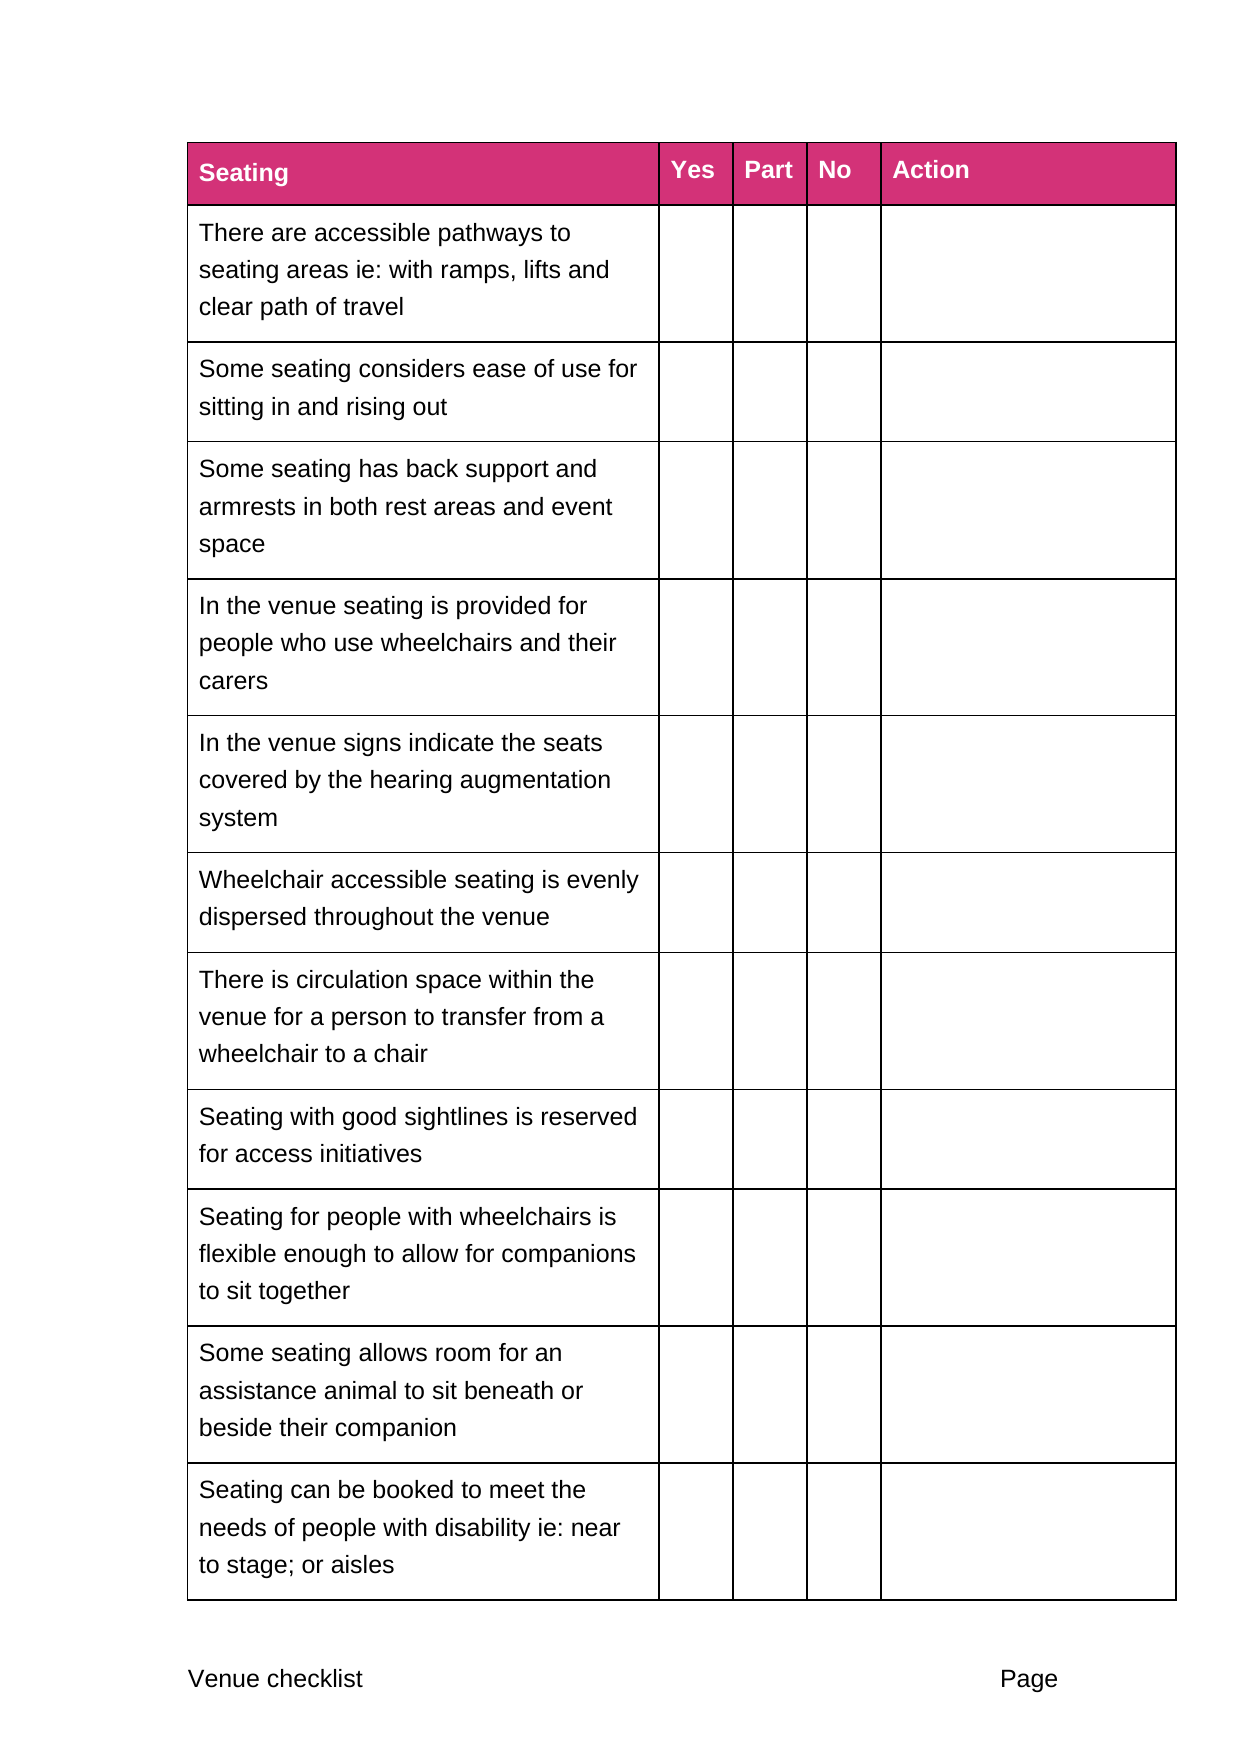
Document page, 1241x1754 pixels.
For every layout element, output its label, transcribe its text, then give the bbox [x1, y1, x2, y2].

table_cell Some seating considers ease of use for sitting in and rising out [188, 343, 658, 441]
table_header No [808, 143, 880, 204]
table_cell Seating can be booked to meet the needs of people with disability ie: near to stage; or aisles [188, 1464, 658, 1599]
table_cell [882, 343, 1175, 441]
table_cell [660, 580, 732, 715]
table_cell [882, 206, 1175, 341]
table_cell [734, 716, 806, 852]
table_cell [808, 1090, 880, 1188]
table_cell Seating for people with wheelchairs is flexible enough to allow for companions to sit together [188, 1190, 658, 1325]
table_cell [734, 1464, 806, 1599]
table_cell In the venue signs indicate the seats covered by the hearing augmentation system [188, 716, 658, 852]
table_cell [882, 1190, 1175, 1325]
table_cell Wheelchair accessible seating is evenly dispersed throughout the venue [188, 853, 658, 951]
table_cell [734, 206, 806, 341]
table_cell [734, 1327, 806, 1462]
table_cell [734, 1090, 806, 1188]
table_cell [808, 1327, 880, 1462]
table_cell [660, 1090, 732, 1188]
table_header Action [882, 143, 1175, 204]
table_cell [660, 206, 732, 341]
table_cell [734, 580, 806, 715]
table_cell [808, 716, 880, 852]
table_cell [882, 716, 1175, 852]
table_cell [660, 1327, 732, 1462]
table_cell Some seating allows room for an assistance animal to sit beneath or beside their companion [188, 1327, 658, 1462]
table_cell [882, 1090, 1175, 1188]
table_cell In the venue seating is provided for people who use wheelchairs and their carers [188, 580, 658, 715]
table_cell [808, 343, 880, 441]
table_cell [734, 442, 806, 578]
table_cell [882, 853, 1175, 951]
table_cell [808, 580, 880, 715]
table_cell Seating with good sightlines is reserved for access initiatives [188, 1090, 658, 1188]
table_cell [808, 853, 880, 951]
table_cell [660, 1464, 732, 1599]
table_cell There is circulation space within the venue for a person to transfer from a wheelchair to a chair [188, 953, 658, 1088]
table_cell [660, 853, 732, 951]
table_header Part [734, 143, 806, 204]
table_cell [808, 953, 880, 1088]
table_cell [734, 1190, 806, 1325]
table_cell [734, 343, 806, 441]
table_cell [660, 953, 732, 1088]
table_cell [882, 1464, 1175, 1599]
table_header Yes [660, 143, 732, 204]
table_cell [808, 206, 880, 341]
table_cell [808, 1190, 880, 1325]
table_cell There are accessible pathways to seating areas ie: with ramps, lifts and clear path of travel [188, 206, 658, 341]
table_cell [882, 580, 1175, 715]
table_cell [882, 953, 1175, 1088]
table_cell [882, 1327, 1175, 1462]
table_cell [808, 1464, 880, 1599]
table_cell [808, 442, 880, 578]
table_header Seating [188, 143, 658, 204]
table_cell [660, 343, 732, 441]
table_cell [882, 442, 1175, 578]
table_cell Some seating has back support and armrests in both rest areas and event space [188, 442, 658, 578]
table_cell [660, 716, 732, 852]
table_cell [660, 442, 732, 578]
table_cell [734, 853, 806, 951]
table_cell [734, 953, 806, 1088]
table_cell [660, 1190, 732, 1325]
